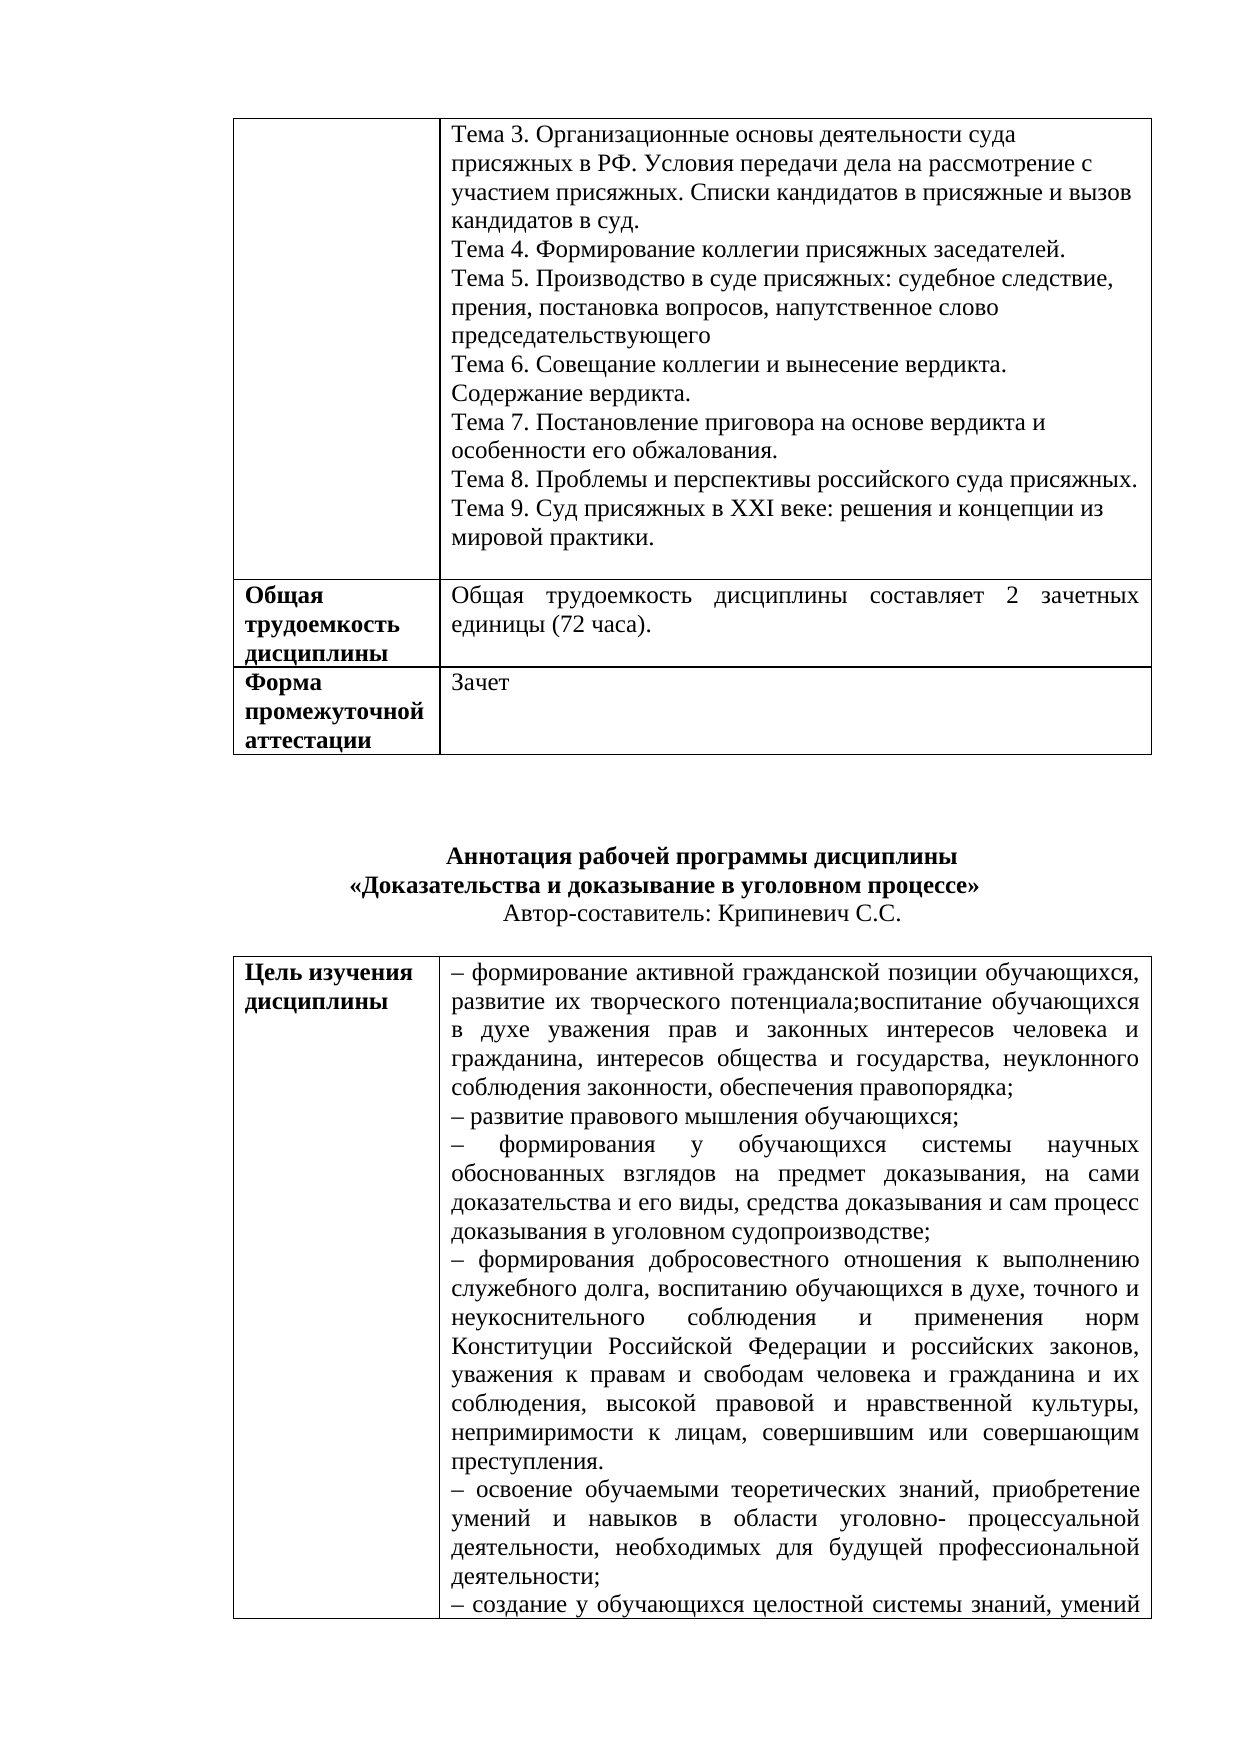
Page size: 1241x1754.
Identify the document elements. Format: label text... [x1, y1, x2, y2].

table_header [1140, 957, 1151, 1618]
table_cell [234, 119, 439, 579]
table_cell Зачет [441, 668, 1151, 754]
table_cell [441, 119, 1151, 579]
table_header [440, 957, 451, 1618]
text Автор-составитель: Крипиневич С.С. [177, 898, 1152, 927]
table_cell Общая трудоемкость дисциплины составляет 2 зачетных единицы (72 часа). [441, 580, 1151, 666]
table_cell Форма промежуточной аттестации [234, 668, 439, 754]
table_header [234, 957, 439, 1618]
table_cell Общая трудоемкость дисциплины [234, 580, 439, 666]
text «Доказательства и доказывание в уголовном процессе» [177, 870, 1152, 898]
text Аннотация рабочей программы дисциплины [177, 841, 1152, 870]
